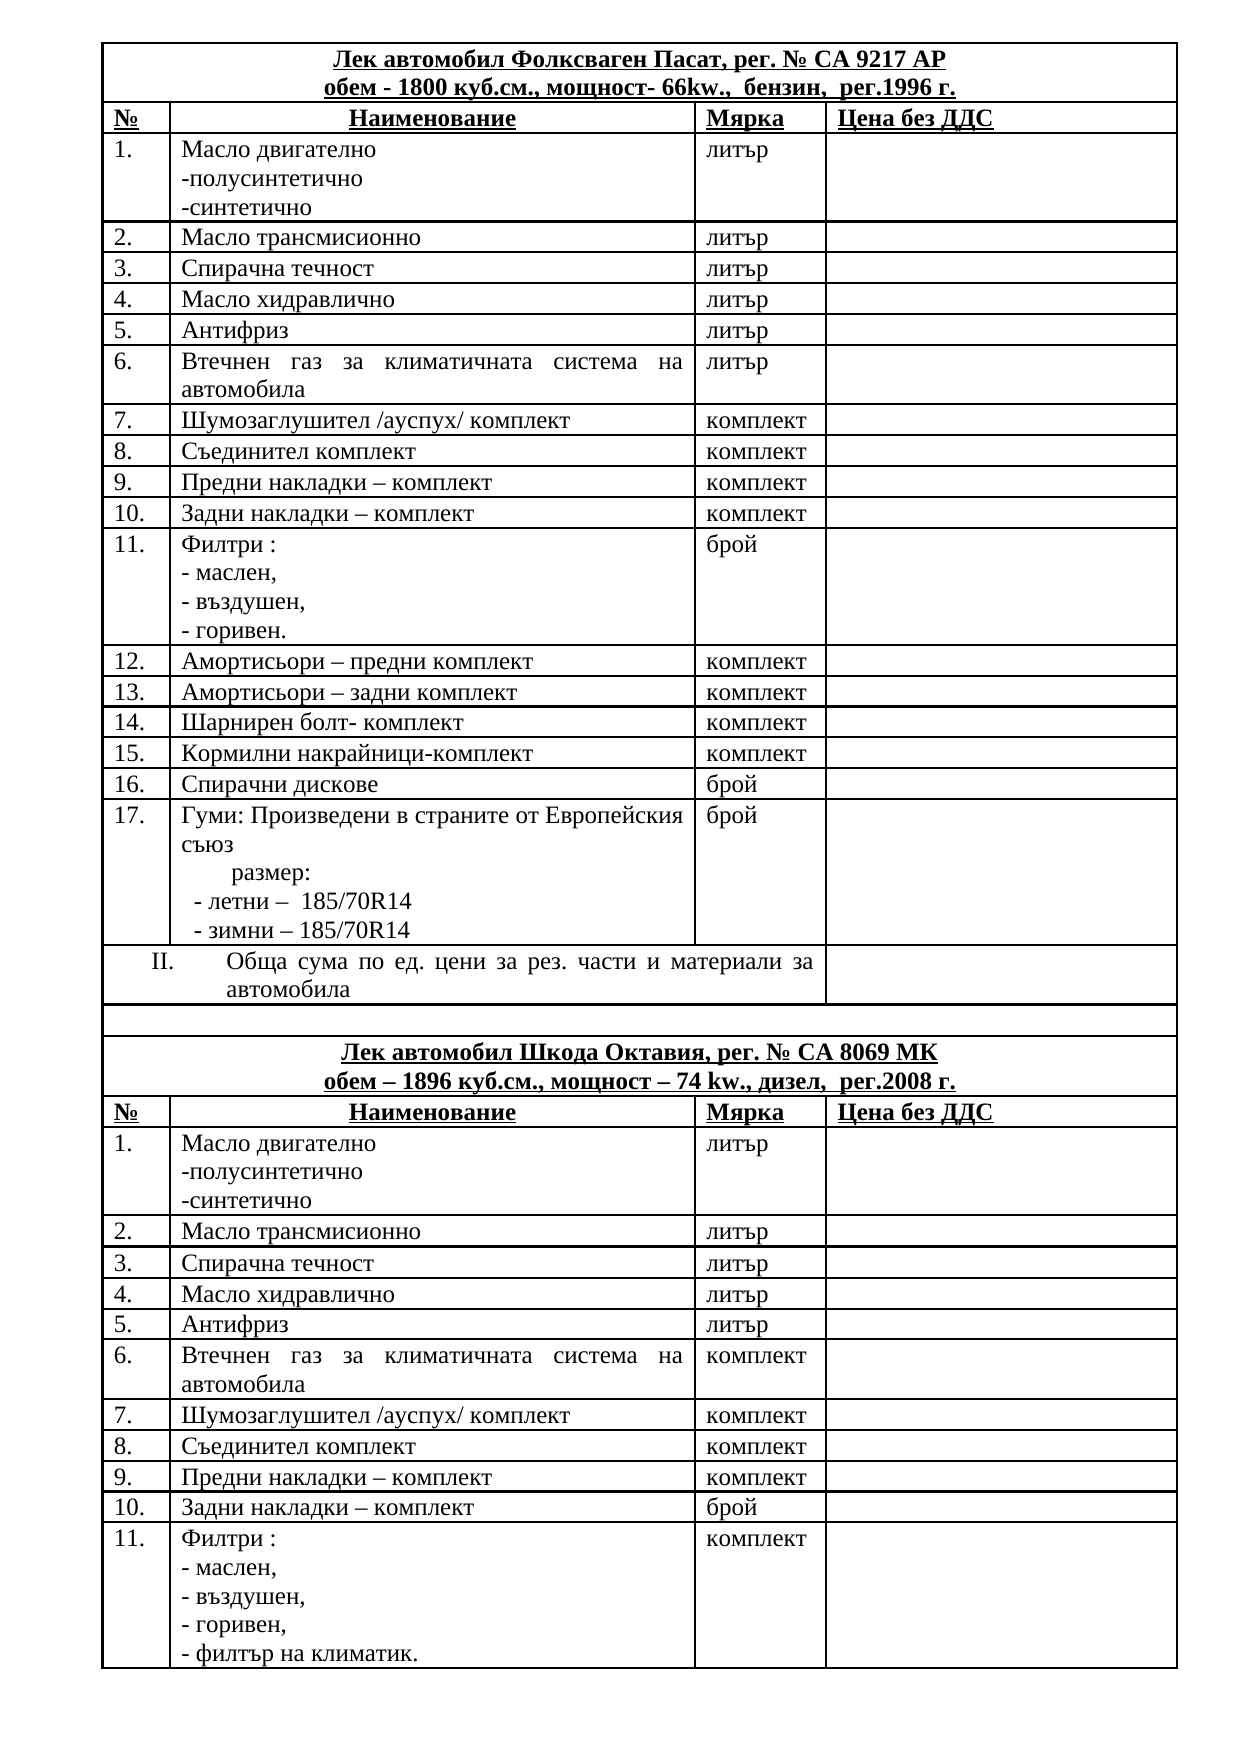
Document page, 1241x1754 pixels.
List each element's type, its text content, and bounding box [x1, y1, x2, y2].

table_cell [827, 1462, 1176, 1490]
table_cell 11. [104, 529, 169, 644]
table_cell 6. [104, 1340, 169, 1398]
table_cell 3. [104, 253, 169, 282]
table_cell [827, 677, 1176, 705]
table_cell 13. [104, 677, 169, 705]
table_cell 6. [104, 346, 169, 403]
table_cell Цена без ДДС [827, 103, 1176, 132]
table_cell Масло трансмисионно [171, 223, 694, 251]
table_cell комплект [696, 1462, 825, 1490]
table_cell 1. [104, 134, 169, 220]
table_cell 9. [104, 467, 169, 496]
table_cell литър [696, 346, 825, 403]
table_cell [827, 498, 1176, 527]
table_cell 15. [104, 738, 169, 767]
table_cell 8. [104, 436, 169, 465]
table_cell Филтри : - маслен, - въздушен, - горивен, - филтър на климатик. [171, 1523, 694, 1667]
table_cell Антифриз [171, 1310, 694, 1338]
table_cell Спирачна течност [171, 1248, 694, 1277]
table_cell [827, 1128, 1176, 1214]
table_cell Спирачни дискове [171, 769, 694, 798]
table_cell [104, 1006, 1176, 1035]
table_cell Задни накладки – комплект [171, 498, 694, 527]
table_cell 4. [104, 1279, 169, 1307]
table_cell Шарнирен болт- комплект [171, 708, 694, 736]
table_cell литър [696, 253, 825, 282]
table_cell 14. [104, 708, 169, 736]
table_cell [827, 346, 1176, 403]
table_cell комплект [696, 708, 825, 736]
table_cell Мярка [696, 103, 825, 132]
table_cell [827, 467, 1176, 496]
table_cell 1. [104, 1128, 169, 1214]
table_cell [827, 1493, 1176, 1521]
table_cell 10. [104, 1493, 169, 1521]
table_cell комплект [696, 677, 825, 705]
table_cell Лек автомобил Фолксваген Пасат, рег. № СА 9217 АР обем - 1800 куб.см., мощност- 66kw., бензин, рег.1996 г. [104, 44, 1176, 101]
table_cell Антифриз [171, 315, 694, 344]
table_cell Масло хидравлично [171, 284, 694, 313]
table_cell 5. [104, 1310, 169, 1338]
table_cell комплект [696, 405, 825, 434]
table_cell Съединител комплект [171, 1431, 694, 1459]
table_cell литър [696, 1248, 825, 1277]
table_cell Масло трансмисионно [171, 1216, 694, 1245]
table_cell Обща сума по ед. цени за рез. части и материали за автомобила [104, 946, 825, 1003]
table_cell комплект [696, 1431, 825, 1459]
table_cell Цена без ДДС [827, 1097, 1176, 1126]
table_cell [827, 800, 1176, 944]
table_cell [827, 1400, 1176, 1429]
table_cell 10. [104, 498, 169, 527]
table_cell [827, 946, 1176, 1003]
table_cell [827, 529, 1176, 644]
table_cell Амортисьори – задни комплект [171, 677, 694, 705]
table_cell литър [696, 223, 825, 251]
table_cell комплект [696, 1400, 825, 1429]
table_cell брой [696, 1493, 825, 1521]
table_cell 16. [104, 769, 169, 798]
table_cell № [104, 1097, 169, 1126]
table_cell 2. [104, 223, 169, 251]
table_cell комплект [696, 646, 825, 674]
table_cell [827, 708, 1176, 736]
table_cell 3. [104, 1248, 169, 1277]
table_cell [827, 223, 1176, 251]
table_cell 7. [104, 405, 169, 434]
table_cell Наименование [171, 1097, 694, 1126]
table_cell Масло двигателно -полусинтетично -синтетично [171, 134, 694, 220]
table_cell [827, 436, 1176, 465]
table_cell брой [696, 529, 825, 644]
table_cell Задни накладки – комплект [171, 1493, 694, 1521]
table_cell литър [696, 284, 825, 313]
table_cell [827, 646, 1176, 674]
table_cell Наименование [171, 103, 694, 132]
table_cell 2. [104, 1216, 169, 1245]
table_cell комплект [696, 436, 825, 465]
table_cell Шумозаглушител /ауспух/ комплект [171, 1400, 694, 1429]
table_cell Съединител комплект [171, 436, 694, 465]
table_cell 17. [104, 800, 169, 944]
table_cell [827, 253, 1176, 282]
table_cell литър [696, 1128, 825, 1214]
table_cell брой [696, 800, 825, 944]
table_cell комплект [696, 1340, 825, 1398]
table_cell комплект [696, 1523, 825, 1667]
table_cell Амортисьори – предни комплект [171, 646, 694, 674]
table_cell Предни накладки – комплект [171, 467, 694, 496]
table_cell комплект [696, 498, 825, 527]
table_cell Спирачна течност [171, 253, 694, 282]
table_cell Шумозаглушител /ауспух/ комплект [171, 405, 694, 434]
table_cell литър [696, 1310, 825, 1338]
table_cell комплект [696, 467, 825, 496]
table_cell Масло хидравлично [171, 1279, 694, 1307]
table_cell Филтри : - маслен, - въздушен, - горивен. [171, 529, 694, 644]
table_cell Втечнен газ за климатичната система на автомобила [171, 1340, 694, 1398]
table_cell 5. [104, 315, 169, 344]
table_cell Масло двигателно -полусинтетично -синтетично [171, 1128, 694, 1214]
table_cell [827, 1216, 1176, 1245]
table_cell [827, 1248, 1176, 1277]
table_cell брой [696, 769, 825, 798]
table_cell Мярка [696, 1097, 825, 1126]
table_cell 8. [104, 1431, 169, 1459]
table_cell [827, 284, 1176, 313]
table_cell 7. [104, 1400, 169, 1429]
table_cell Предни накладки – комплект [171, 1462, 694, 1490]
table_cell литър [696, 315, 825, 344]
table_cell 12. [104, 646, 169, 674]
table_cell [827, 1523, 1176, 1667]
table_cell Втечнен газ за климатичната система на автомобила [171, 346, 694, 403]
table_cell [827, 1279, 1176, 1307]
table_cell [827, 315, 1176, 344]
table_cell [827, 738, 1176, 767]
table_cell литър [696, 134, 825, 220]
table_cell [827, 405, 1176, 434]
table_cell [827, 1340, 1176, 1398]
table_cell литър [696, 1216, 825, 1245]
table_cell 9. [104, 1462, 169, 1490]
table_cell литър [696, 1279, 825, 1307]
table_cell № [104, 103, 169, 132]
table_cell [827, 769, 1176, 798]
table_cell комплект [696, 738, 825, 767]
table_cell [827, 134, 1176, 220]
table_cell Кормилни накрайници-комплект [171, 738, 694, 767]
table_cell [827, 1310, 1176, 1338]
table_cell 11. [104, 1523, 169, 1667]
table_cell Лек автомобил Шкода Октавия, рег. № СА 8069 МК обем – 1896 куб.см., мощност – 74 kw., дизел, рег.2008 г. [104, 1037, 1176, 1095]
table_cell [827, 1431, 1176, 1459]
table_cell Гуми: Произведени в страните от Европейския съюз размер: - летни – 185/70R14 - зимни – 185/70R14 [171, 800, 694, 944]
table_cell 4. [104, 284, 169, 313]
